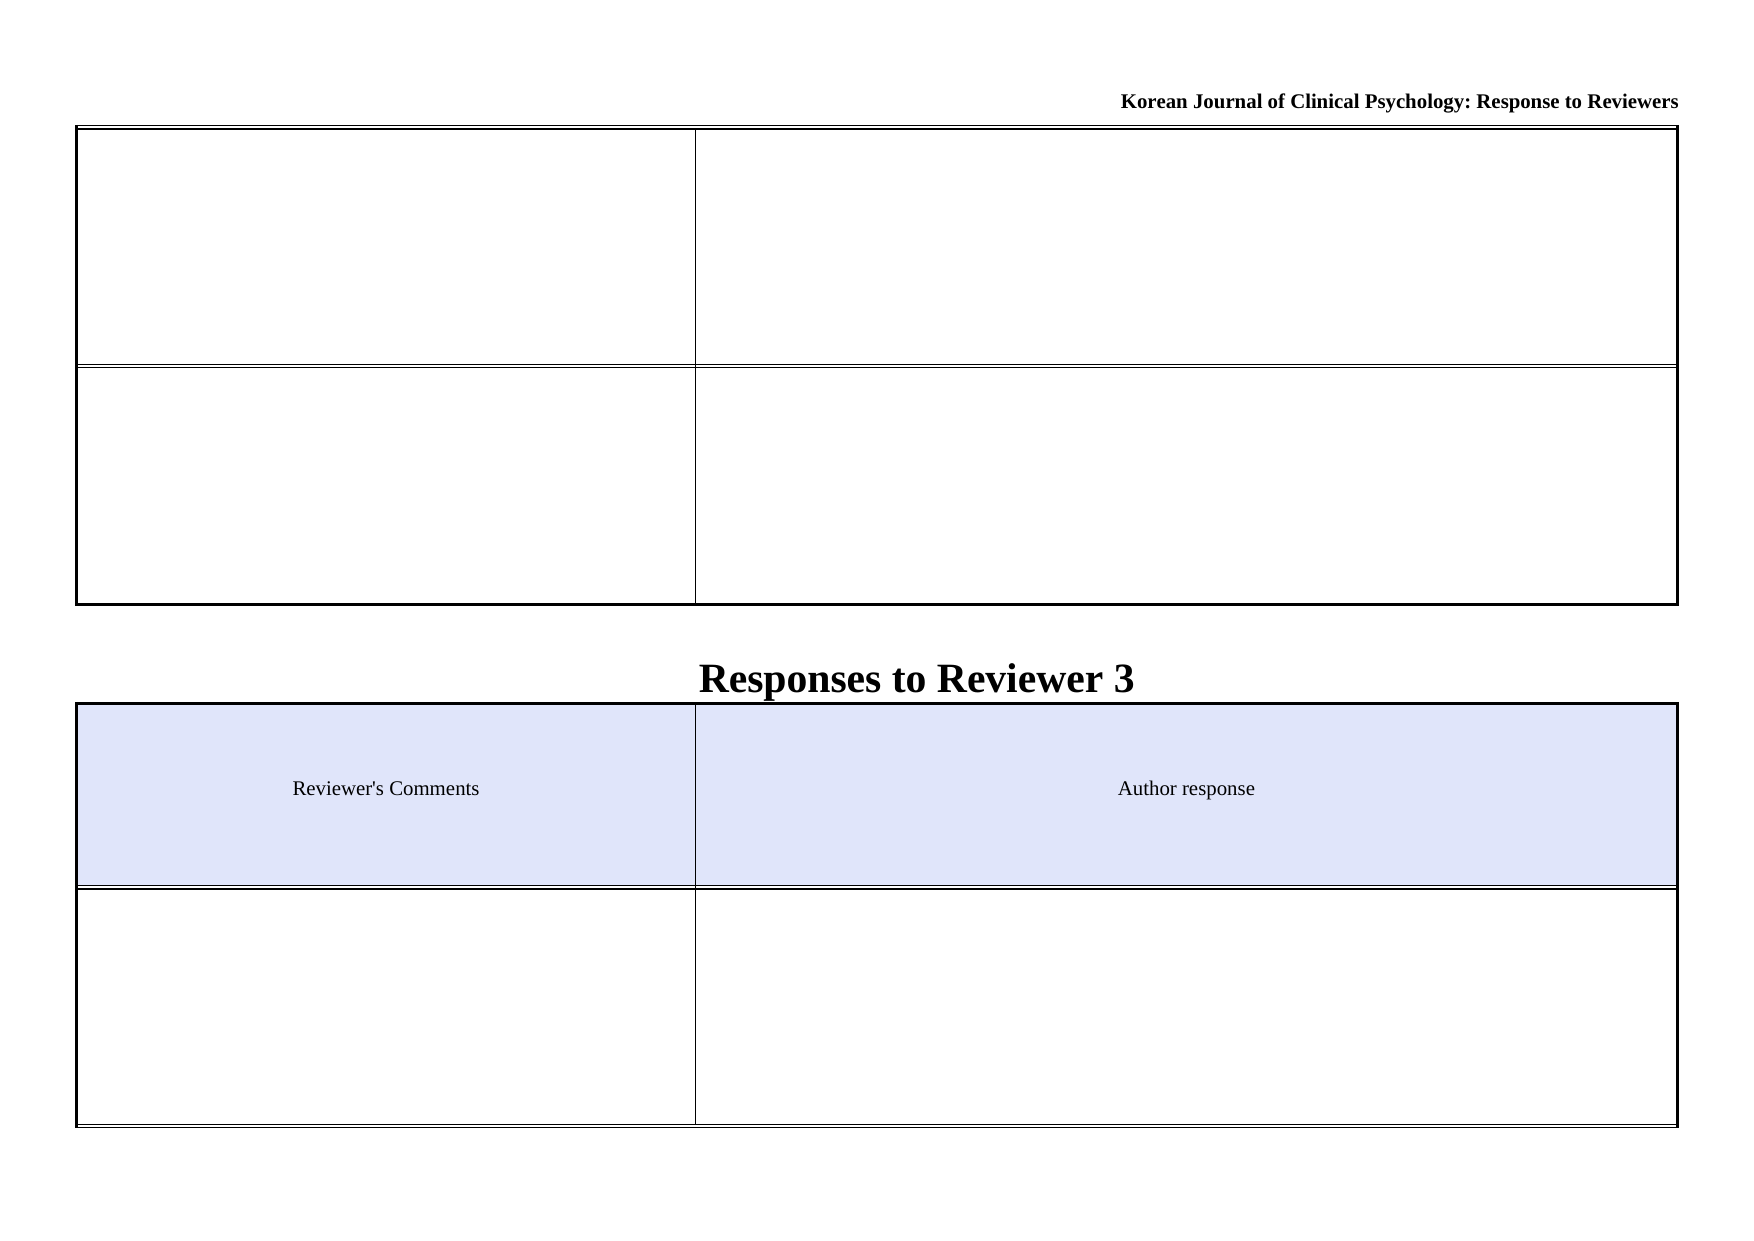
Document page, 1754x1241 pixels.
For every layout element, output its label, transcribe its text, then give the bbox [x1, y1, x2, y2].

table_cell [78, 890, 695, 1124]
table_cell [78, 368, 695, 603]
table_cell [696, 890, 1676, 1124]
list Responses to Reviewer 3 [154, 654, 1679, 702]
table_cell [78, 130, 695, 364]
table_cell [696, 130, 1676, 364]
table_cell [696, 368, 1676, 603]
table_header Reviewer's Comments [78, 705, 695, 885]
table_header Author response [696, 705, 1676, 885]
